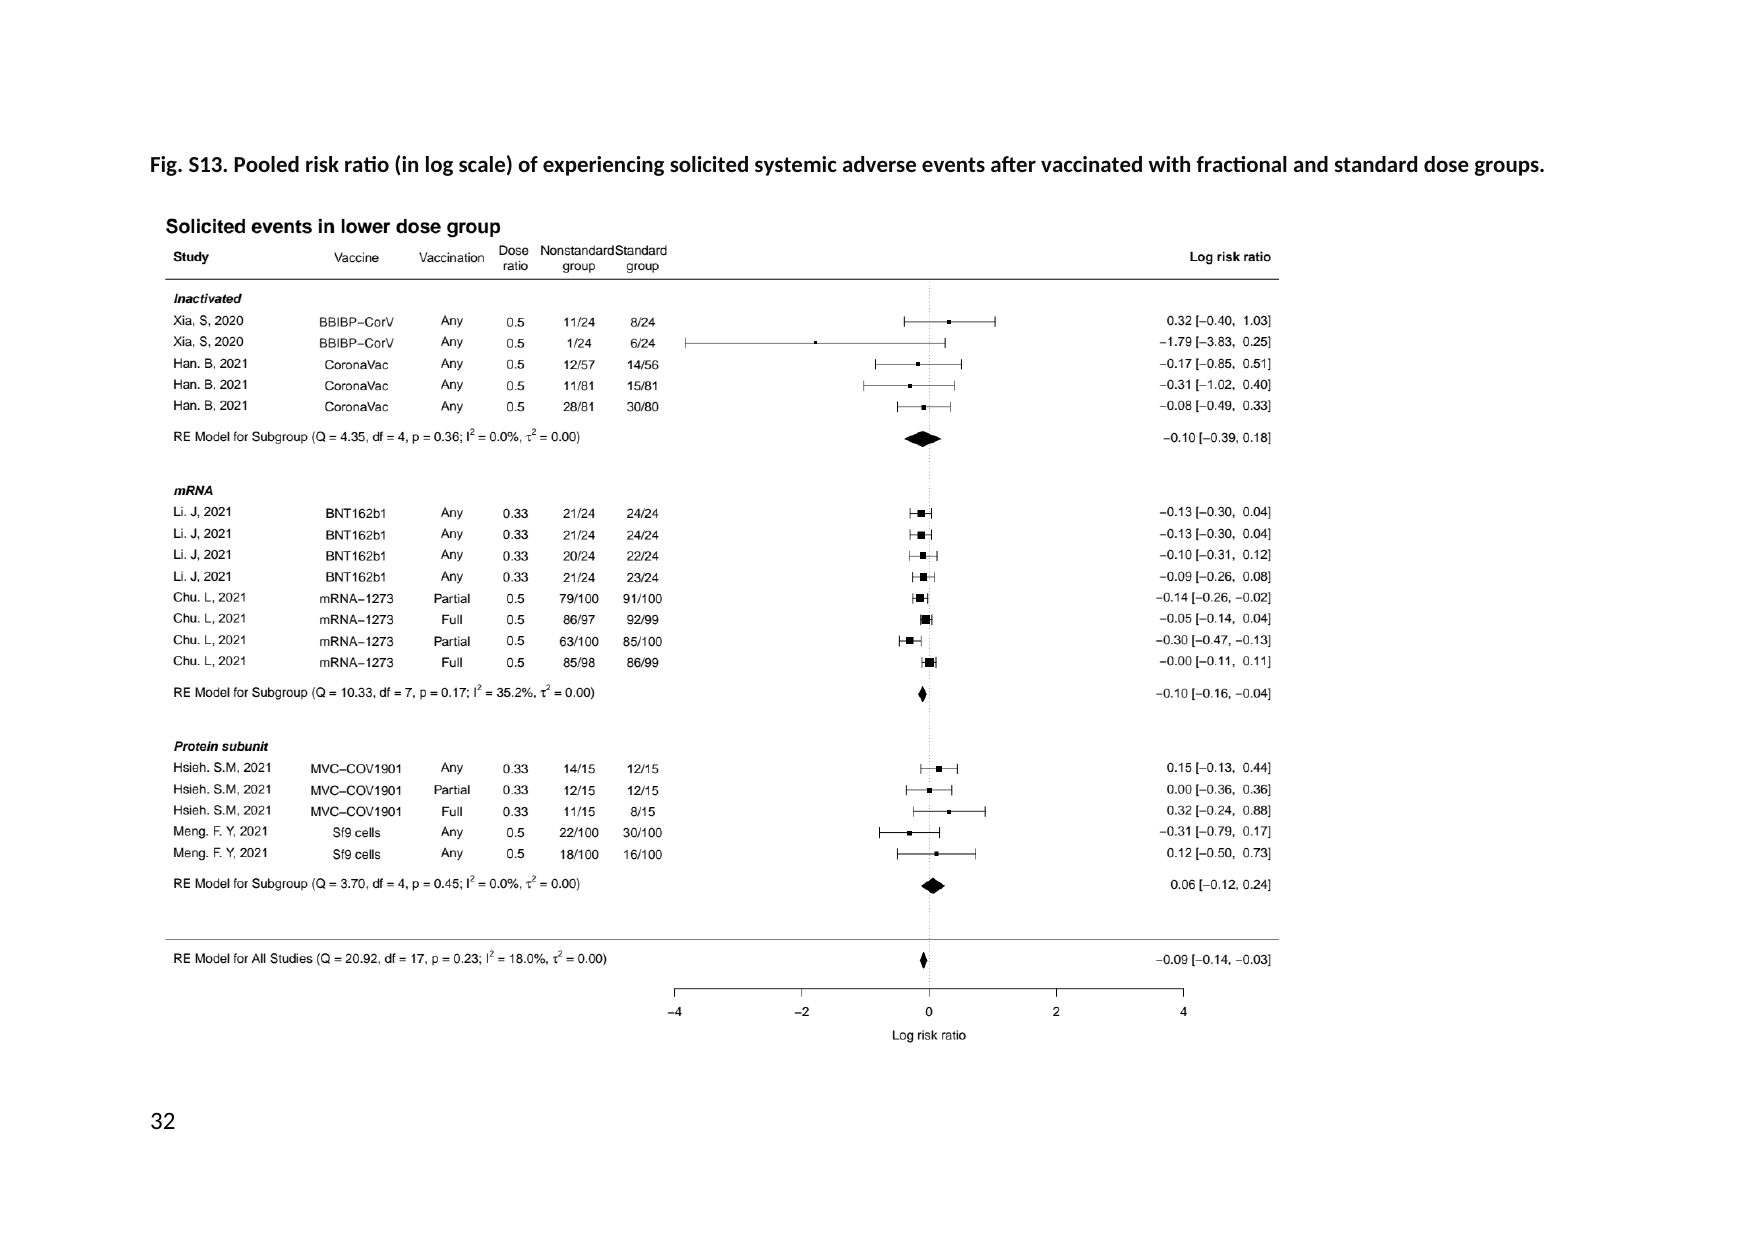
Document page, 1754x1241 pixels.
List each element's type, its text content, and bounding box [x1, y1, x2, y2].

subtitle Fig. S13. Pooled risk ratio (in log scale) of experiencing solicited systemic adverse events after vaccinated with fractional and standard dose groups. [150, 150, 1604, 178]
